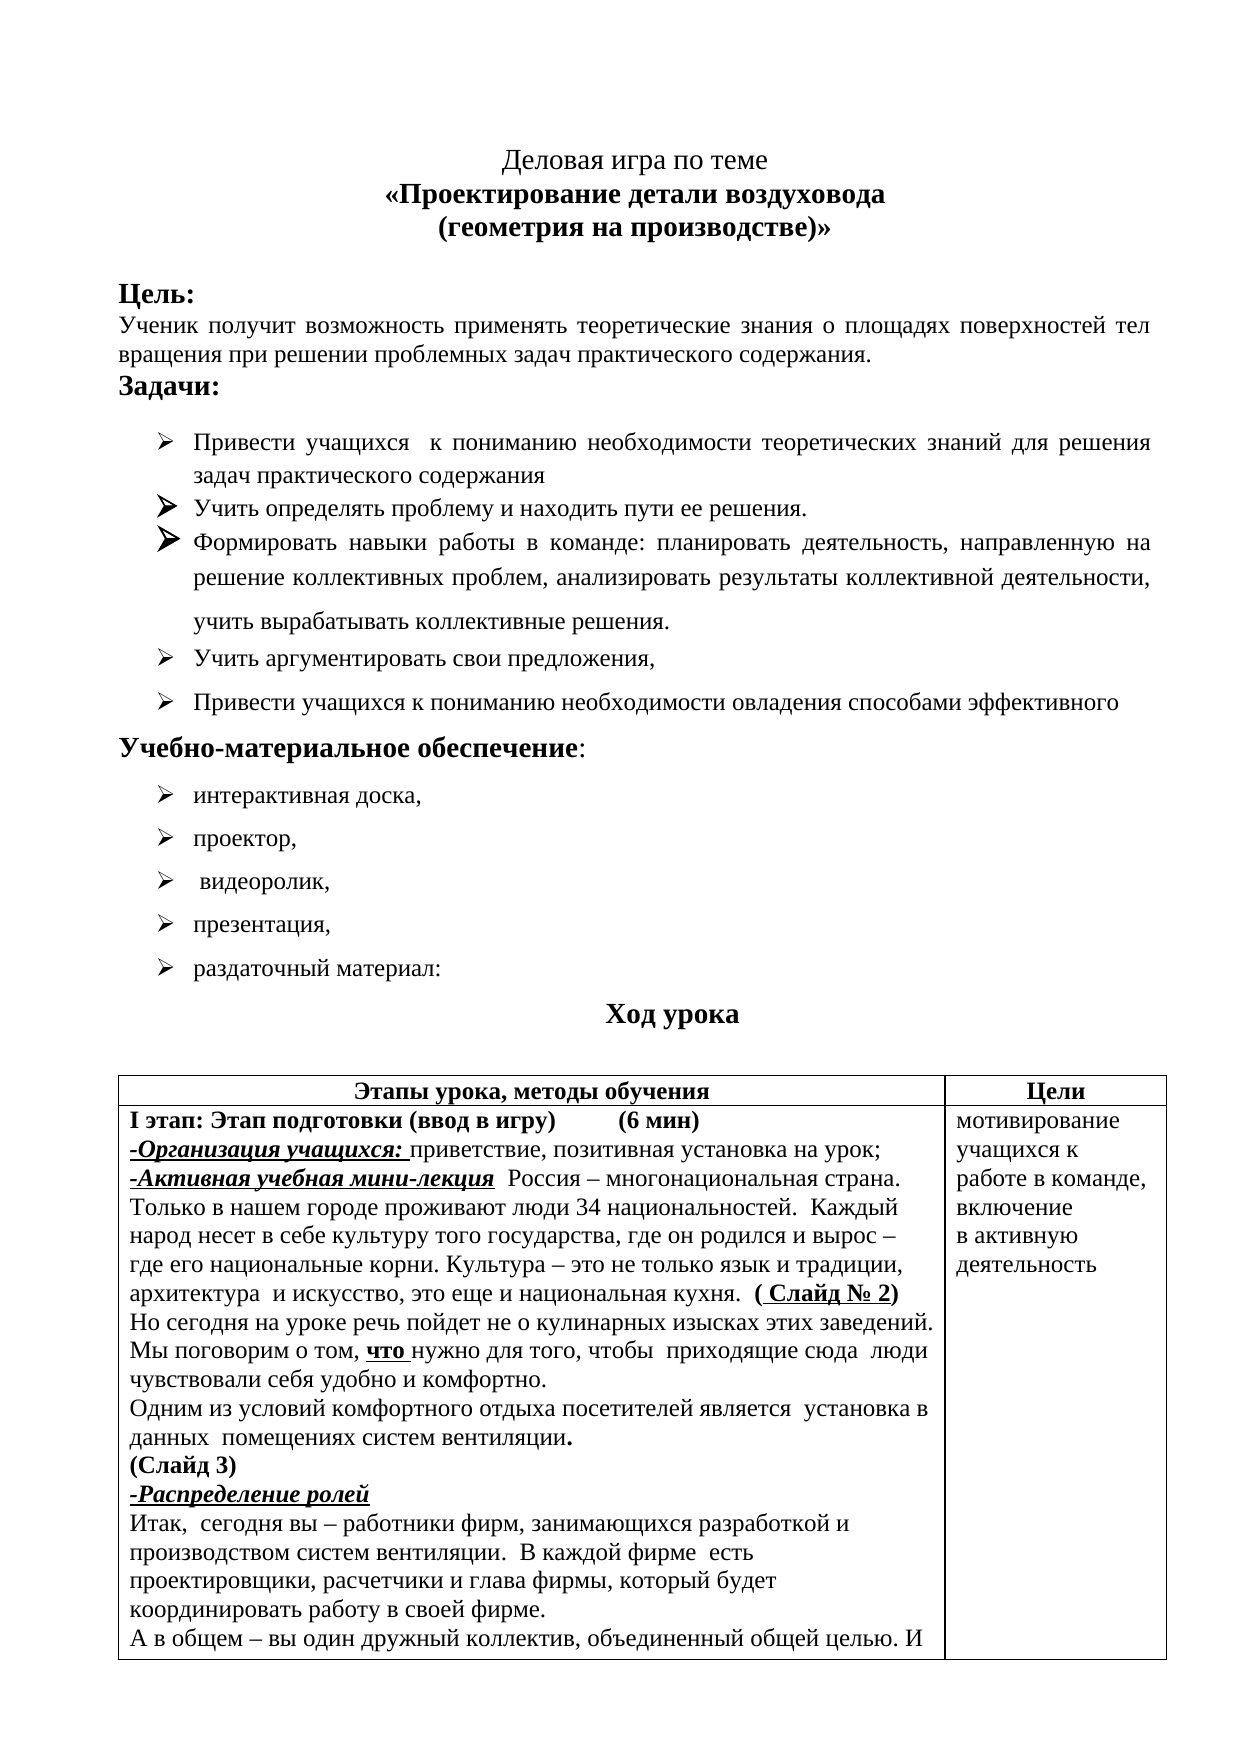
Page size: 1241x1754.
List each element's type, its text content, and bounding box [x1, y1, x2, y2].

list раздаточный материал: [156, 953, 1152, 981]
text Задачи: [118, 368, 1152, 401]
text Учебно-материальное обеспечение: [118, 730, 1152, 763]
list Учить определять проблему и находить пути ее решения. [156, 493, 1152, 523]
table_header Этапы урока, методы обучения [119, 1076, 944, 1104]
list презентация, [156, 909, 1152, 938]
list интерактивная доска, [156, 780, 1152, 809]
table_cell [946, 1106, 1166, 1659]
text Деловая игра по теме [118, 142, 1152, 176]
list Ход урока [193, 996, 1152, 1029]
list Привести учащихся к пониманию необходимости теоретических знаний для решения задач практического содержания [156, 427, 1152, 489]
text Цель: [118, 277, 1152, 310]
list Формировать навыки работы в команде: планировать деятельность, направленную на решение коллективных проблем, анализировать результаты коллективной деятельности, учить вырабатывать коллективные решения. [156, 527, 1152, 637]
text Ученик получит возможность применять теоретические знания о площадях поверхностей тел вращения при решении проблемных задач практического содержания. [118, 310, 1152, 368]
list Учить аргументировать свои предложения, [156, 643, 1152, 672]
list проектор, [156, 823, 1152, 852]
list видеоролик, [156, 866, 1152, 895]
text (геометрия на производстве)» [118, 209, 1152, 243]
text «Проектирование детали воздуховода [118, 176, 1152, 209]
table_header Цели [946, 1076, 1166, 1104]
list Привести учащихся к пониманию необходимости овладения способами эффективного [156, 687, 1152, 715]
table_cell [119, 1106, 944, 1659]
